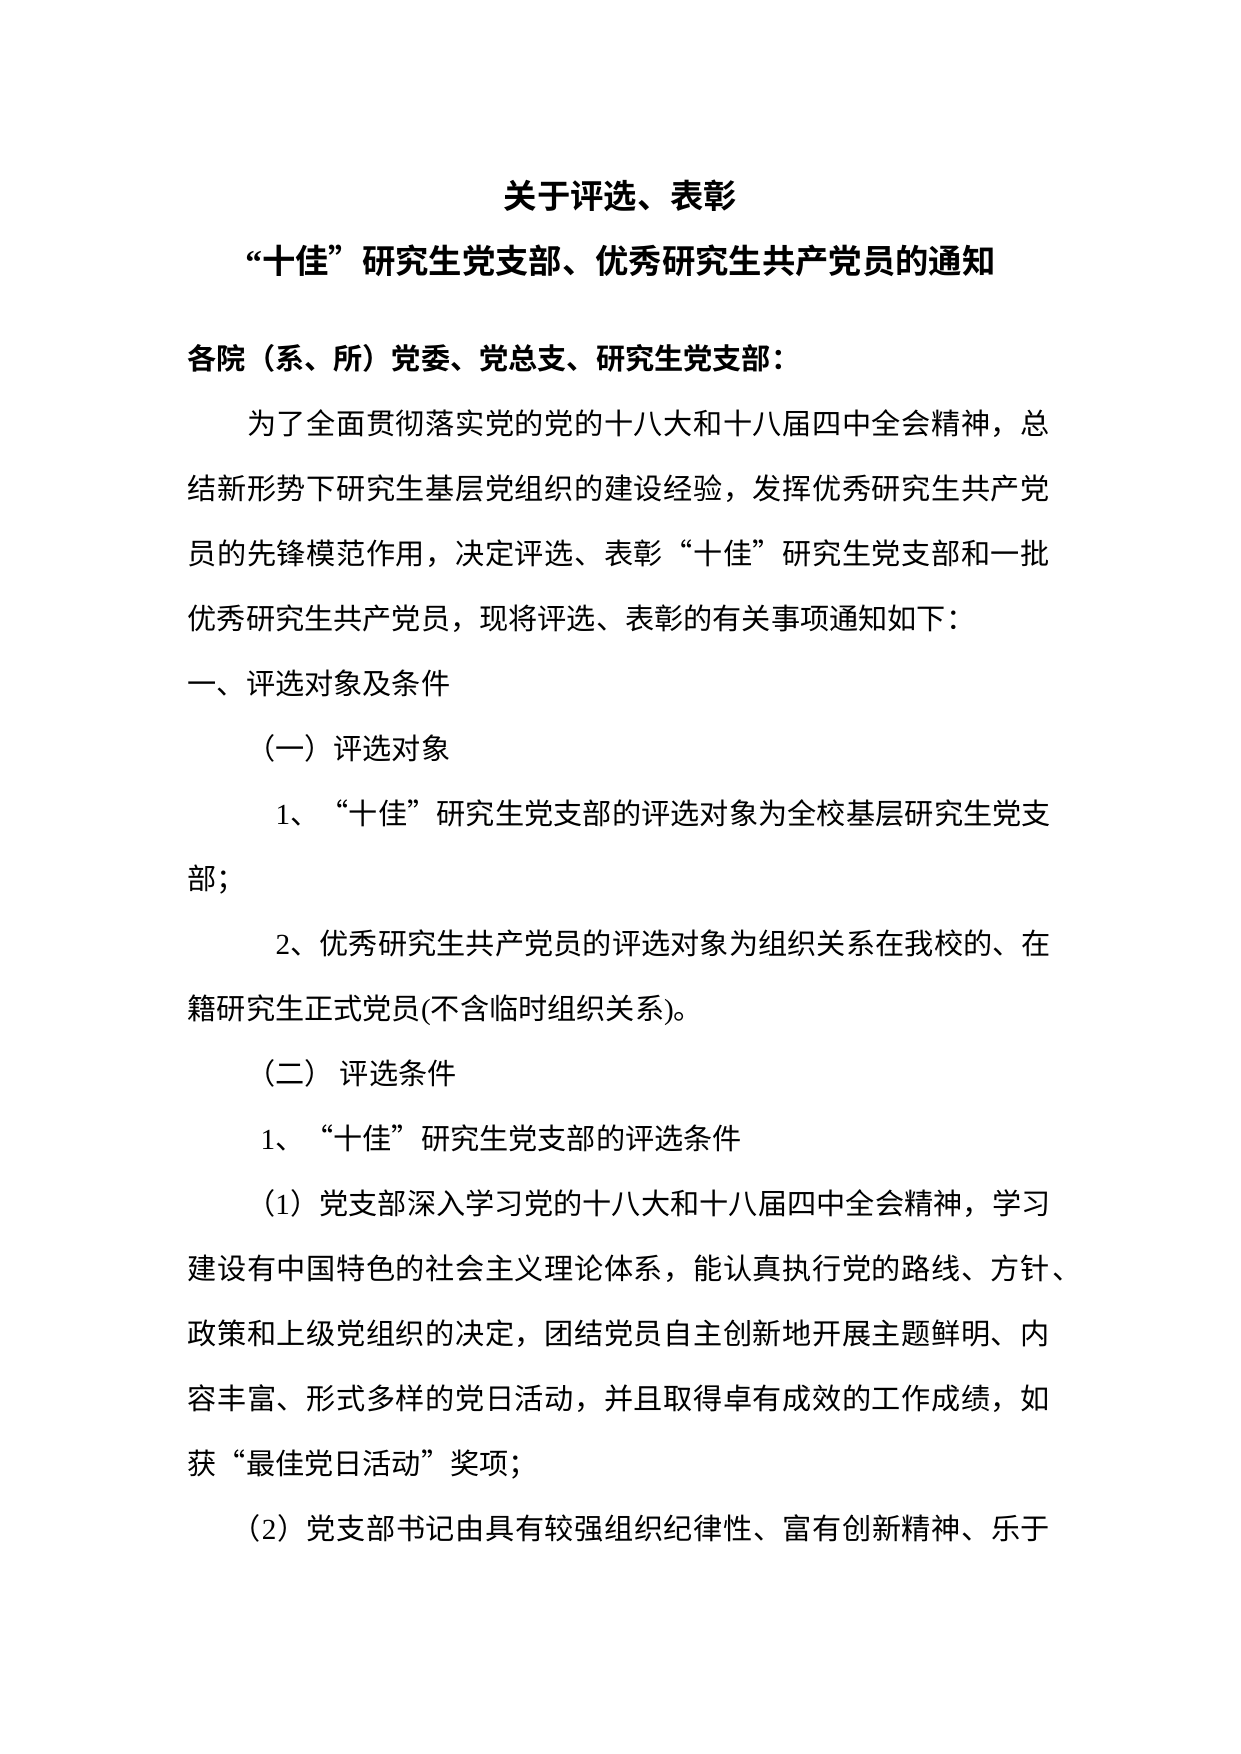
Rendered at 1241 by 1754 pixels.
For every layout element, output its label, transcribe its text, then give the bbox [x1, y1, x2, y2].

text 1、“十佳”研究生党支部的评选条件 [187, 1104, 1053, 1169]
text 各院（系、所）党委、党总支、研究生党支部： [187, 324, 1053, 389]
text （一）评选对象 [187, 714, 1053, 779]
text （1）党支部深入学习党的十八大和十八届四中全会精神，学习建设有中国特色的社会主义理论体系，能认真执行党的路线、方针、政策和上级党组织的决定，团结党员自主创新地开展主题鲜明、内容丰富、形式多样的党日活动，并且取得卓有成效的工作成绩，如获“最佳党日活动”奖项； [187, 1169, 1053, 1494]
text 一、评选对象及条件 [187, 649, 1053, 714]
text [187, 1494, 1053, 1559]
text 关于评选、表彰 [187, 162, 1053, 227]
text （二） 评选条件 [187, 1039, 1053, 1104]
text 2、优秀研究生共产党员的评选对象为组织关系在我校的、在籍研究生正式党员(不含临时组织关系)。 [187, 909, 1053, 1039]
text 为了全面贯彻落实党的党的十八大和十八届四中全会精神，总结新形势下研究生基层党组织的建设经验，发挥优秀研究生共产党员的先锋模范作用，决定评选、表彰“十佳”研究生党支部和一批优秀研究生共产党员，现将评选、表彰的有关事项通知如下： [187, 389, 1053, 649]
text “十佳”研究生党支部、优秀研究生共产党员的通知 [187, 227, 1053, 292]
text 1、“十佳”研究生党支部的评选对象为全校基层研究生党支部； [187, 779, 1053, 909]
